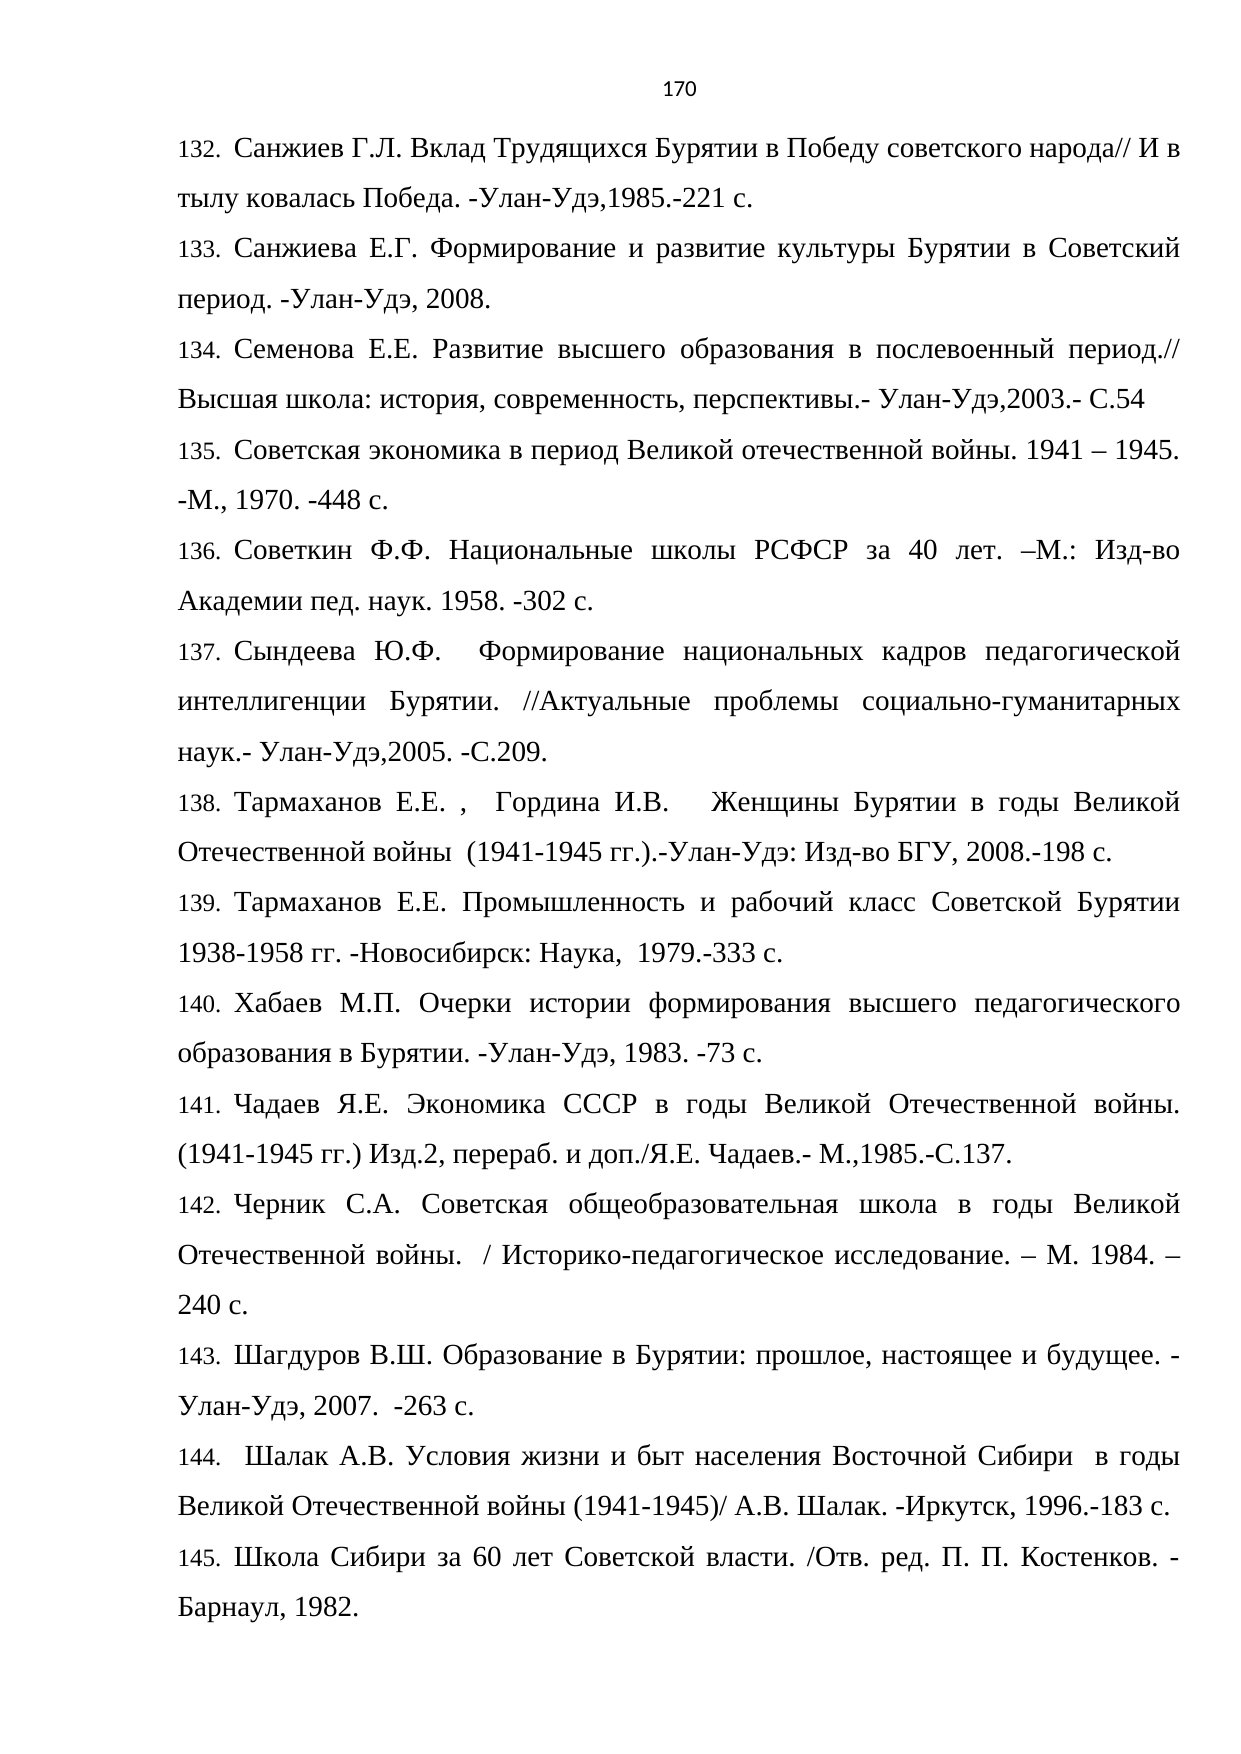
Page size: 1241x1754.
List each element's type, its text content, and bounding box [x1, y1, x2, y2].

list Санжиева Е.Г. Формирование и развитие культуры Бурятии в Советский период. -Улан-Удэ, 2008. [177, 231, 1181, 314]
list Черник С.А. Советская общеобразовательная школа в годы Великой Отечественной войны. / Историко-педагогическое исследование. – М. 1984. – 240 с. [177, 1186, 1181, 1321]
list Хабаев М.П. Очерки истории формирования высшего педагогического образования в Бурятии. -Улан-Удэ, 1983. -73 с. [177, 985, 1181, 1069]
list Тармаханов Е.Е. , Гордина И.В. Женщины Бурятии в годы Великой Отечественной войны (1941-1945 гг.).-Улан-Удэ: Изд-во БГУ, 2008.-198 с. [177, 784, 1181, 868]
list Семенова Е.Е. Развитие высшего образования в послевоенный период.// Высшая школа: история, современность, перспективы.- Улан-Удэ,2003.- С.54 [177, 331, 1181, 415]
list Сындеева Ю.Ф. Формирование национальных кадров педагогической интеллигенции Бурятии. //Актуальные проблемы социально-гуманитарных наук.- Улан-Удэ,2005. -С.209. [177, 633, 1181, 767]
list Советская экономика в период Великой отечественной войны. 1941 – 1945. -М., 1970. -448 с. [177, 432, 1181, 516]
list Шагдуров В.Ш. Образование в Бурятии: прошлое, настоящее и будущее. -Улан-Удэ, 2007. -263 с. [177, 1337, 1181, 1421]
list Чадаев Я.Е. Экономика СССР в годы Великой Отечественной войны. (1941-1945 гг.) Изд.2, перераб. и доп./Я.Е. Чадаев.- М.,1985.-С.137. [177, 1086, 1181, 1170]
list Шалак А.В. Условия жизни и быт населения Восточной Сибири в годы Великой Отечественной войны (1941-1945)/ А.В. Шалак. -Иркутск, 1996.-183 с. [177, 1438, 1181, 1522]
list Советкин Ф.Ф. Национальные школы РСФСР за 40 лет. –М.: Изд-во Академии пед. наук. 1958. -302 с. [177, 532, 1181, 616]
list Санжиев Г.Л. Вклад Трудящихся Бурятии в Победу советского народа// И в тылу ковалась Победа. -Улан-Удэ,1985.-221 с. [177, 130, 1181, 214]
list Тармаханов Е.Е. Промышленность и рабочий класс Советской Бурятии 1938-1958 гг. -Новосибирск: Наука, 1979.-333 с. [177, 884, 1181, 968]
list Школа Сибири за 60 лет Советской власти. /Отв. ред. П. П. Костенков. - Барнаул, 1982. [177, 1539, 1181, 1622]
